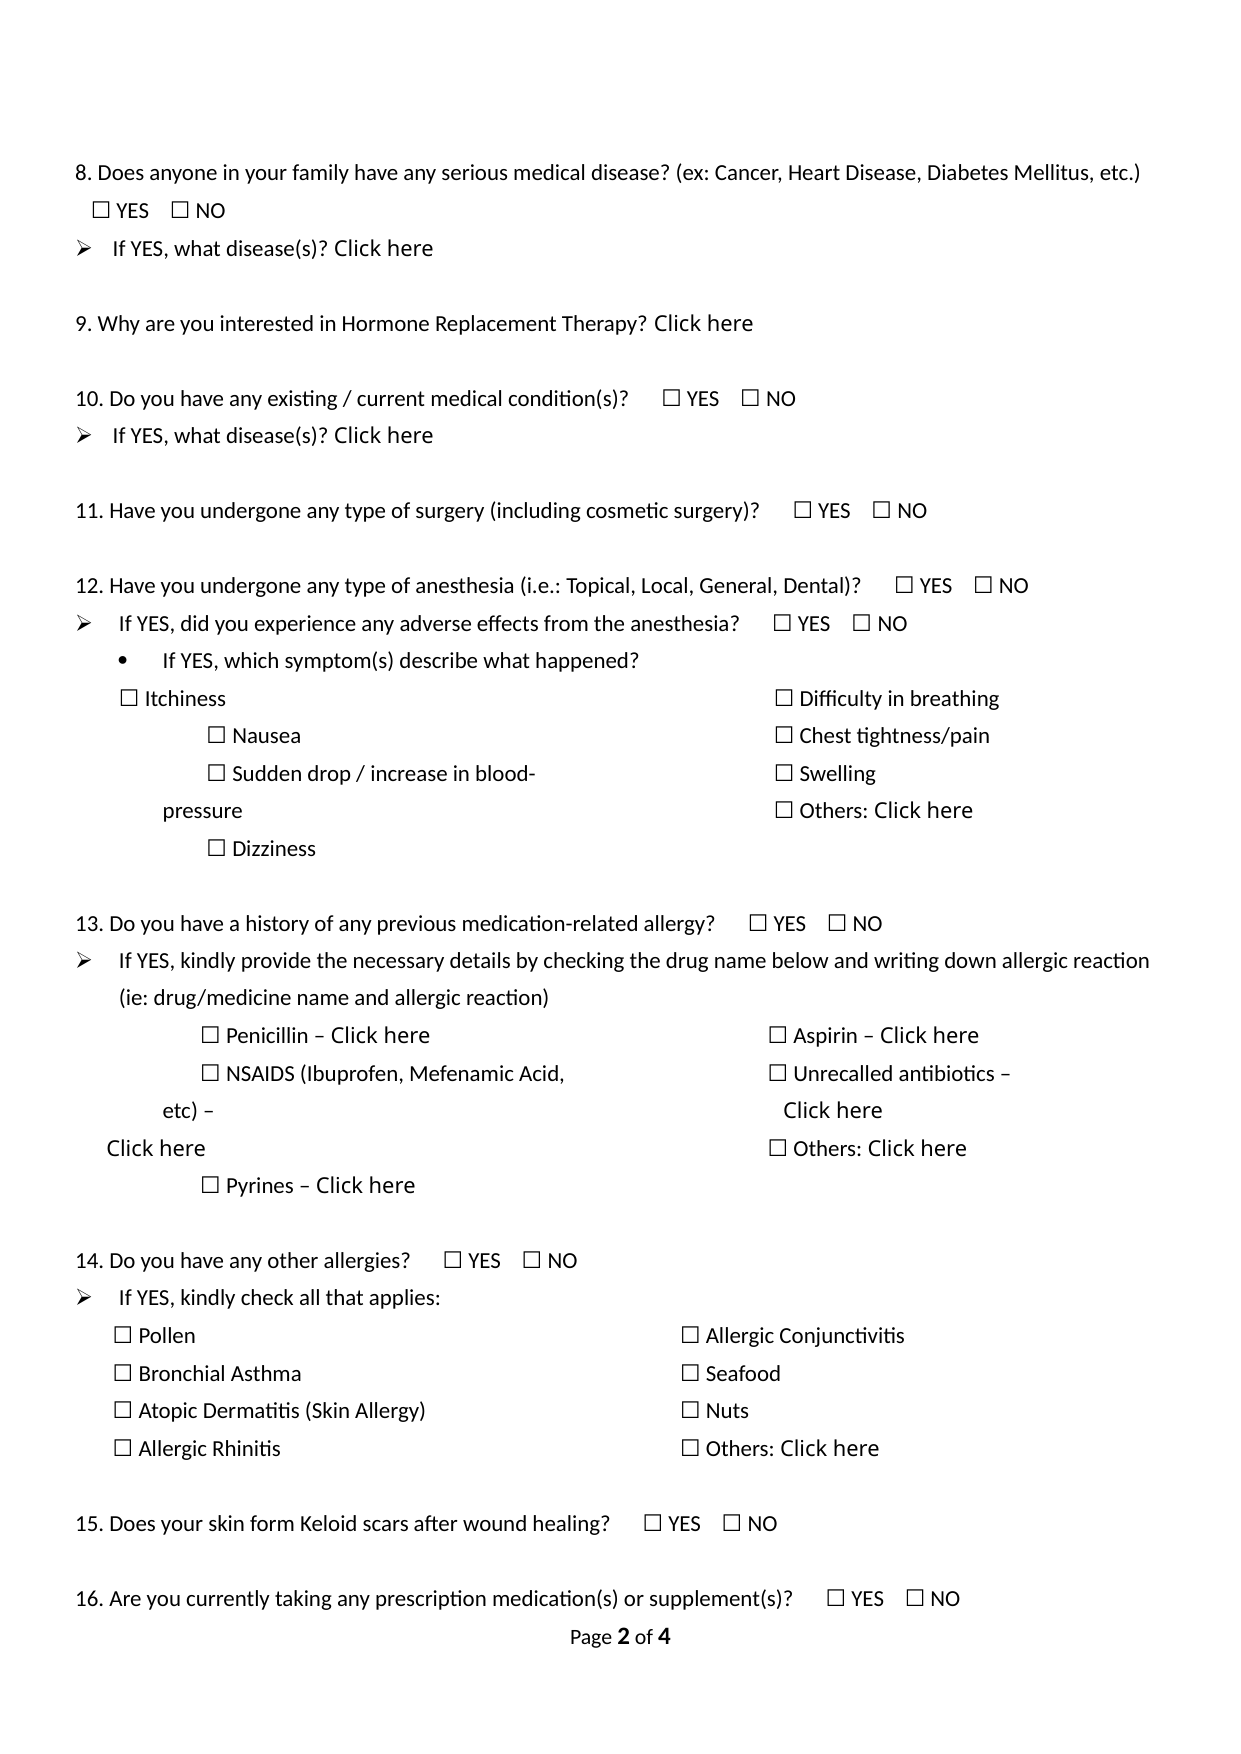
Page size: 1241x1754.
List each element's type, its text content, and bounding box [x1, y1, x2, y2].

text Unrecalled antibiotics – [730, 1054, 1165, 1091]
text Allergic Conjunctivitis [642, 1316, 1165, 1354]
text 15. Does your skin form Keloid scars after wound healing? YES NO [75, 1504, 1165, 1541]
text 10. Do you have any existing / current medical condition(s)? YES NO [75, 379, 1165, 416]
text Nausea [162, 716, 598, 754]
text 11. Have you undergone any type of surgery (including cosmetic surgery)? YES NO [75, 491, 1165, 529]
text 16. Are you currently taking any prescription medication(s) or supplement(s)? YES NO [75, 1579, 1165, 1616]
list If YES, kindly provide the necessary details by checking the drug name below and writing down allergic reaction (ie: drug/medicine name and allergic reaction) [75, 941, 1165, 1016]
text Aspirin – [730, 1016, 1165, 1054]
list If YES, which symptom(s) describe what happened? [119, 641, 1165, 679]
text Pollen [75, 1316, 598, 1354]
text 13. Do you have a history of any previous medication-related allergy? YES NO [75, 904, 1165, 941]
text NSAIDS (Ibuprofen, Mefenamic Acid, etc) – [162, 1054, 598, 1129]
text Chest tightness/pain [730, 716, 1165, 754]
text Allergic Rhinitis [75, 1429, 598, 1466]
text YES NO [75, 191, 1165, 229]
text Others: [730, 791, 1165, 829]
text 12. Have you undergone any type of anesthesia (i.e.: Topical, Local, General, Dental)? YES NO [75, 566, 1165, 604]
text Pyrines – [162, 1166, 598, 1204]
text Atopic Dermatitis (Skin Allergy) [75, 1391, 598, 1429]
text 8. Does anyone in your family have any serious medical disease? (ex: Cancer, Heart Disease, Diabetes Mellitus, etc.) [75, 154, 1165, 191]
text Nuts [642, 1391, 1165, 1429]
text Itchiness [119, 679, 598, 716]
text Others: [730, 1129, 1165, 1166]
text Dizziness [162, 829, 598, 866]
list If YES, did you experience any adverse effects from the anesthesia? YES NO [75, 604, 1165, 641]
text 9. Why are you interested in Hormone Replacement Therapy? [75, 304, 1165, 341]
text 14. Do you have any other allergies? YES NO [75, 1241, 1165, 1279]
text Penicillin – [162, 1016, 598, 1054]
list If YES, what disease(s)? [75, 229, 1165, 266]
text Seafood [642, 1354, 1165, 1391]
text Swelling [730, 754, 1165, 791]
list If YES, what disease(s)? [75, 416, 1165, 454]
text Others: [642, 1429, 1165, 1466]
text Sudden drop / increase in blood-pressure [162, 754, 598, 829]
text Bronchial Asthma [75, 1354, 598, 1391]
list If YES, kindly check all that applies: [75, 1279, 1165, 1316]
text Difficulty in breathing [730, 679, 1165, 716]
